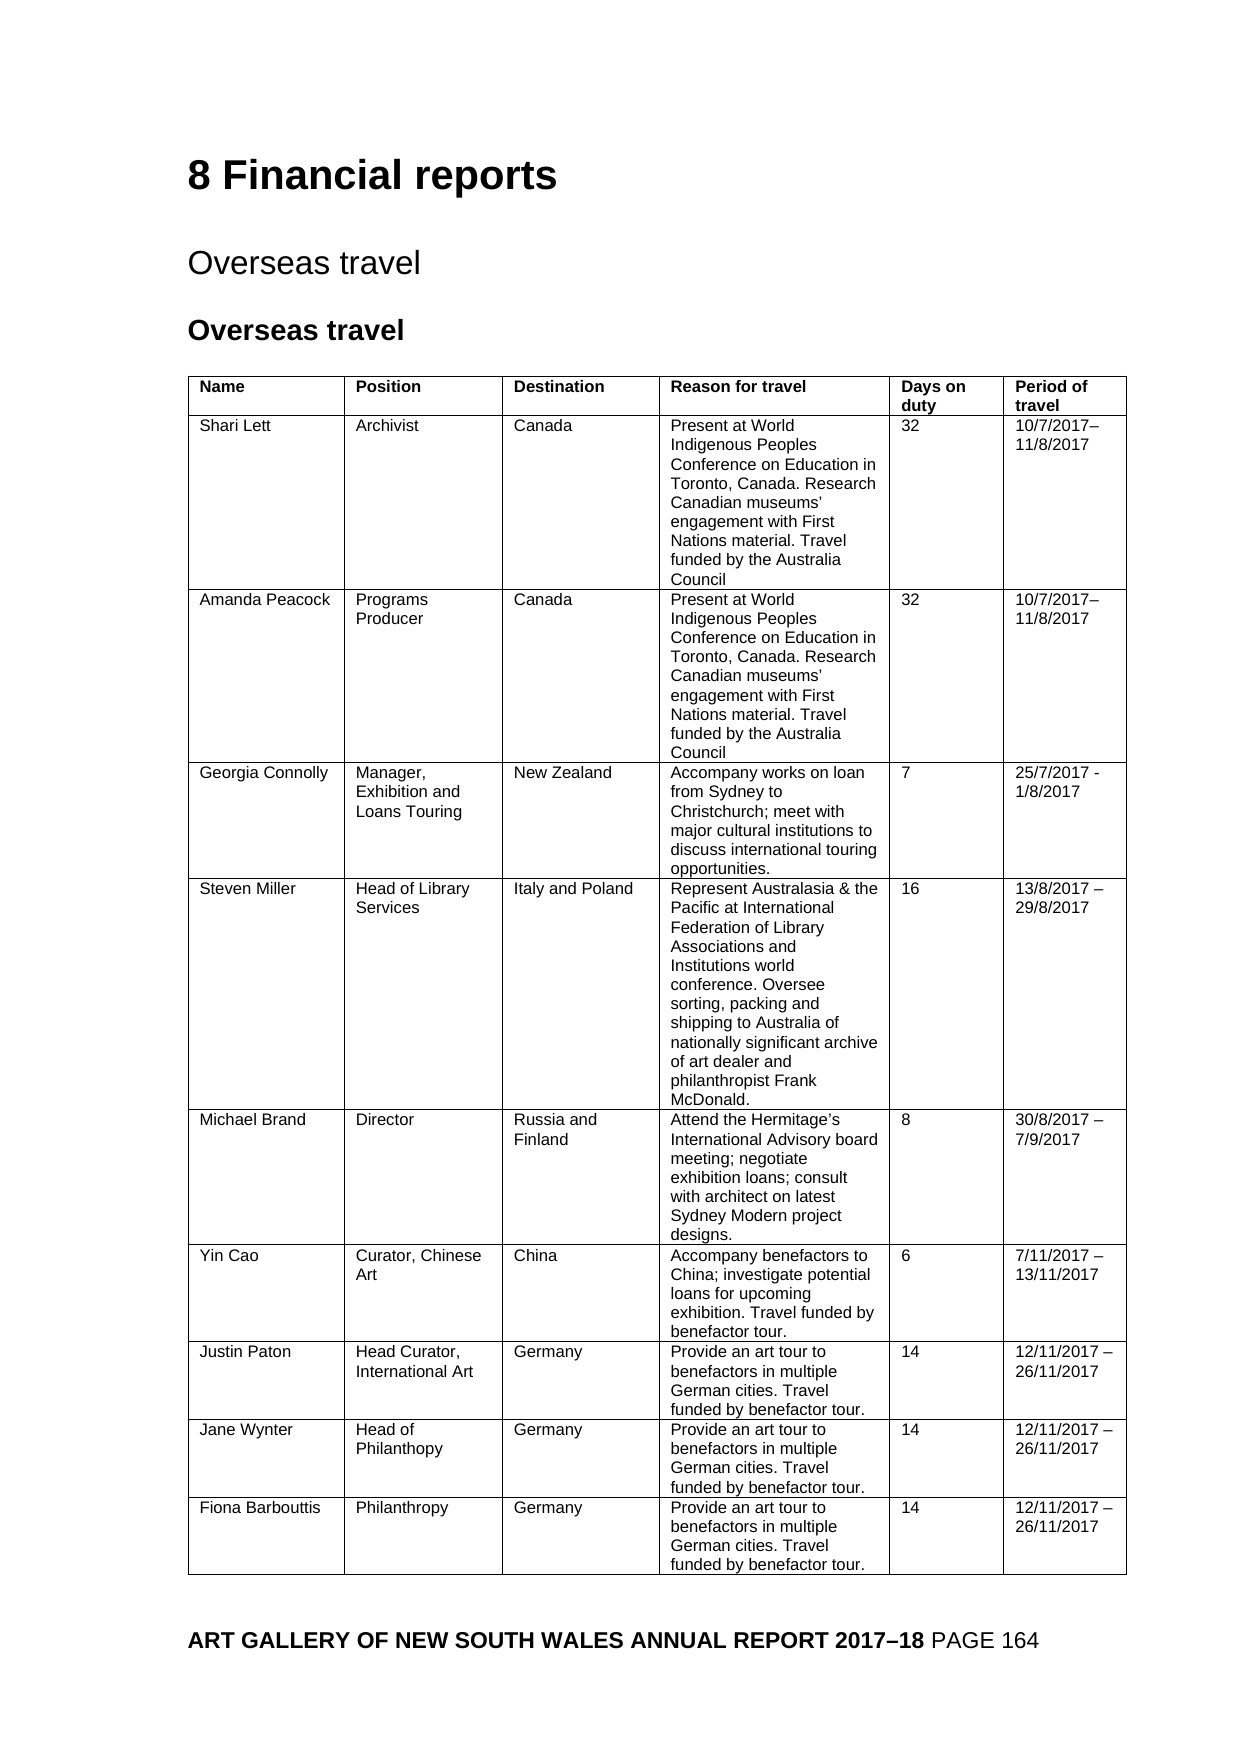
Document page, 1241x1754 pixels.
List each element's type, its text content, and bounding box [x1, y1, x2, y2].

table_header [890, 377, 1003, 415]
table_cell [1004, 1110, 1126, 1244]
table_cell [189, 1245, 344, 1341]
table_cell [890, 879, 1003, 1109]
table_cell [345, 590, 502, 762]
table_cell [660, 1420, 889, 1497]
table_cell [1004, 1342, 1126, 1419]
table_header Destination [503, 377, 659, 415]
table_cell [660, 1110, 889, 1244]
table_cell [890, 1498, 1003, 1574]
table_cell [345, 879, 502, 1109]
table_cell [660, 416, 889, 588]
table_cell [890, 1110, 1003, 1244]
subtitle Overseas travel [187, 243, 1053, 281]
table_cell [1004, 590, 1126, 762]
table_header Reason for travel [660, 377, 889, 415]
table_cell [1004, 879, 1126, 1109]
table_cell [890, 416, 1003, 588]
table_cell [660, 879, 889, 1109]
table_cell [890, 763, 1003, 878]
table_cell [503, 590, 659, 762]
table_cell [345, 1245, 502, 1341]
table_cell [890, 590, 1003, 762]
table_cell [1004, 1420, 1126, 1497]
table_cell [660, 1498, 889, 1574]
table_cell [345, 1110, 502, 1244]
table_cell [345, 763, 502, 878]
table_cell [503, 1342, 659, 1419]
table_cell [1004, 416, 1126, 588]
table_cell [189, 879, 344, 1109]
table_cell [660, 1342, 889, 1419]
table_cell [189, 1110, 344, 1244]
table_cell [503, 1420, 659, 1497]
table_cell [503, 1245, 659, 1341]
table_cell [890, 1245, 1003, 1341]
subtitle Overseas travel [187, 313, 1053, 346]
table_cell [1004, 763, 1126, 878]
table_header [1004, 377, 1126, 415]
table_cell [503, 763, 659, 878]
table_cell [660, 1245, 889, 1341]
table_header Position [345, 377, 502, 415]
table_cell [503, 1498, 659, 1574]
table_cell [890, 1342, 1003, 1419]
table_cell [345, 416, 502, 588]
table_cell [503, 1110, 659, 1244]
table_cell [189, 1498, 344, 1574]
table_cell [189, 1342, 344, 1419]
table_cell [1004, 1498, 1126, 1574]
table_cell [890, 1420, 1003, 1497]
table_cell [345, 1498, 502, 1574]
table_header Name [189, 377, 344, 415]
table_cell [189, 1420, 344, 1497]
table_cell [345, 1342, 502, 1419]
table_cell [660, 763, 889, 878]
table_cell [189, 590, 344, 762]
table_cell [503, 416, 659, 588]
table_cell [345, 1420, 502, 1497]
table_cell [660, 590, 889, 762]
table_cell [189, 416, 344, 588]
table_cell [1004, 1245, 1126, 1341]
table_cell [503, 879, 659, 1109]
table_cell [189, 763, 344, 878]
subtitle 8 Financial reports [187, 150, 1053, 198]
